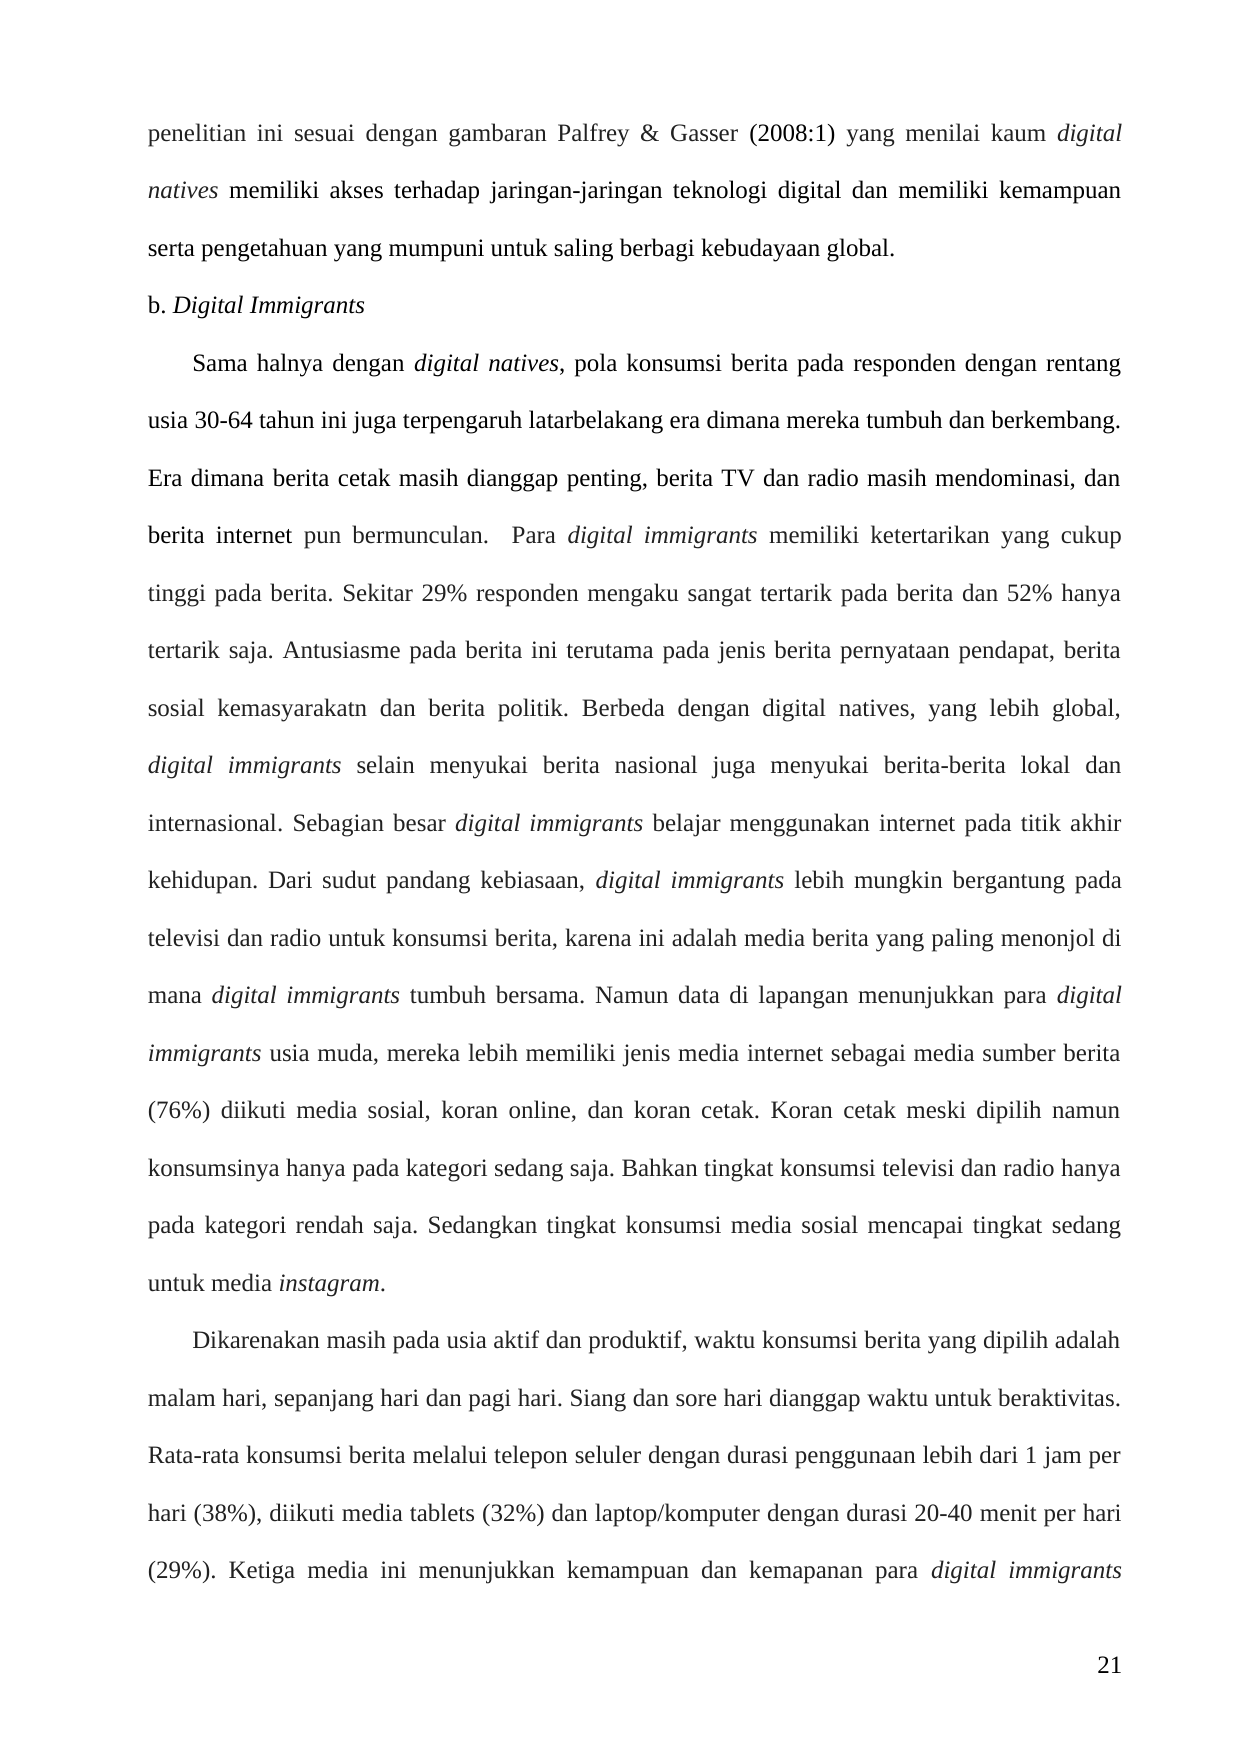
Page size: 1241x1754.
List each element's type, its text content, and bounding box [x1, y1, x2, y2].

text Sama halnya dengan digital natives, pola konsumsi berita pada responden dengan rentang usia 30-64 tahun ini juga terpengaruh latarbelakang era dimana mereka tumbuh dan berkembang. Era dimana berita cetak masih dianggap penting, berita TV dan radio masih mendominasi, dan berita internet pun bermunculan. Para digital immigrants memiliki ketertarikan yang cukup tinggi pada berita. Sekitar 29% responden mengaku sangat tertarik pada berita dan 52% hanya tertarik saja. Antusiasme pada berita ini terutama pada jenis berita pernyataan pendapat, berita sosial kemasyarakatn dan berita politik. Berbeda dengan digital natives, yang lebih global, digital immigrants selain menyukai berita nasional juga menyukai berita-berita lokal dan internasional. Sebagian besar digital immigrants belajar menggunakan internet pada titik akhir kehidupan. Dari sudut pandang kebiasaan, digital immigrants lebih mungkin bergantung pada televisi dan radio untuk konsumsi berita, karena ini adalah media berita yang paling menonjol di mana digital immigrants tumbuh bersama. Namun data di lapangan menunjukkan para digital immigrants usia muda, mereka lebih memiliki jenis media internet sebagai media sumber berita (76%) diikuti media sosial, koran online, dan koran cetak. Koran cetak meski dipilih namun konsumsinya hanya pada kategori sedang saja. Bahkan tingkat konsumsi televisi dan radio hanya pada kategori rendah saja. Sedangkan tingkat konsumsi media sosial mencapai tingkat sedang untuk media instagram. [148, 348, 1122, 1297]
text b. Digital Immigrants [148, 291, 1122, 319]
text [148, 118, 1122, 262]
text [148, 1326, 1122, 1584]
